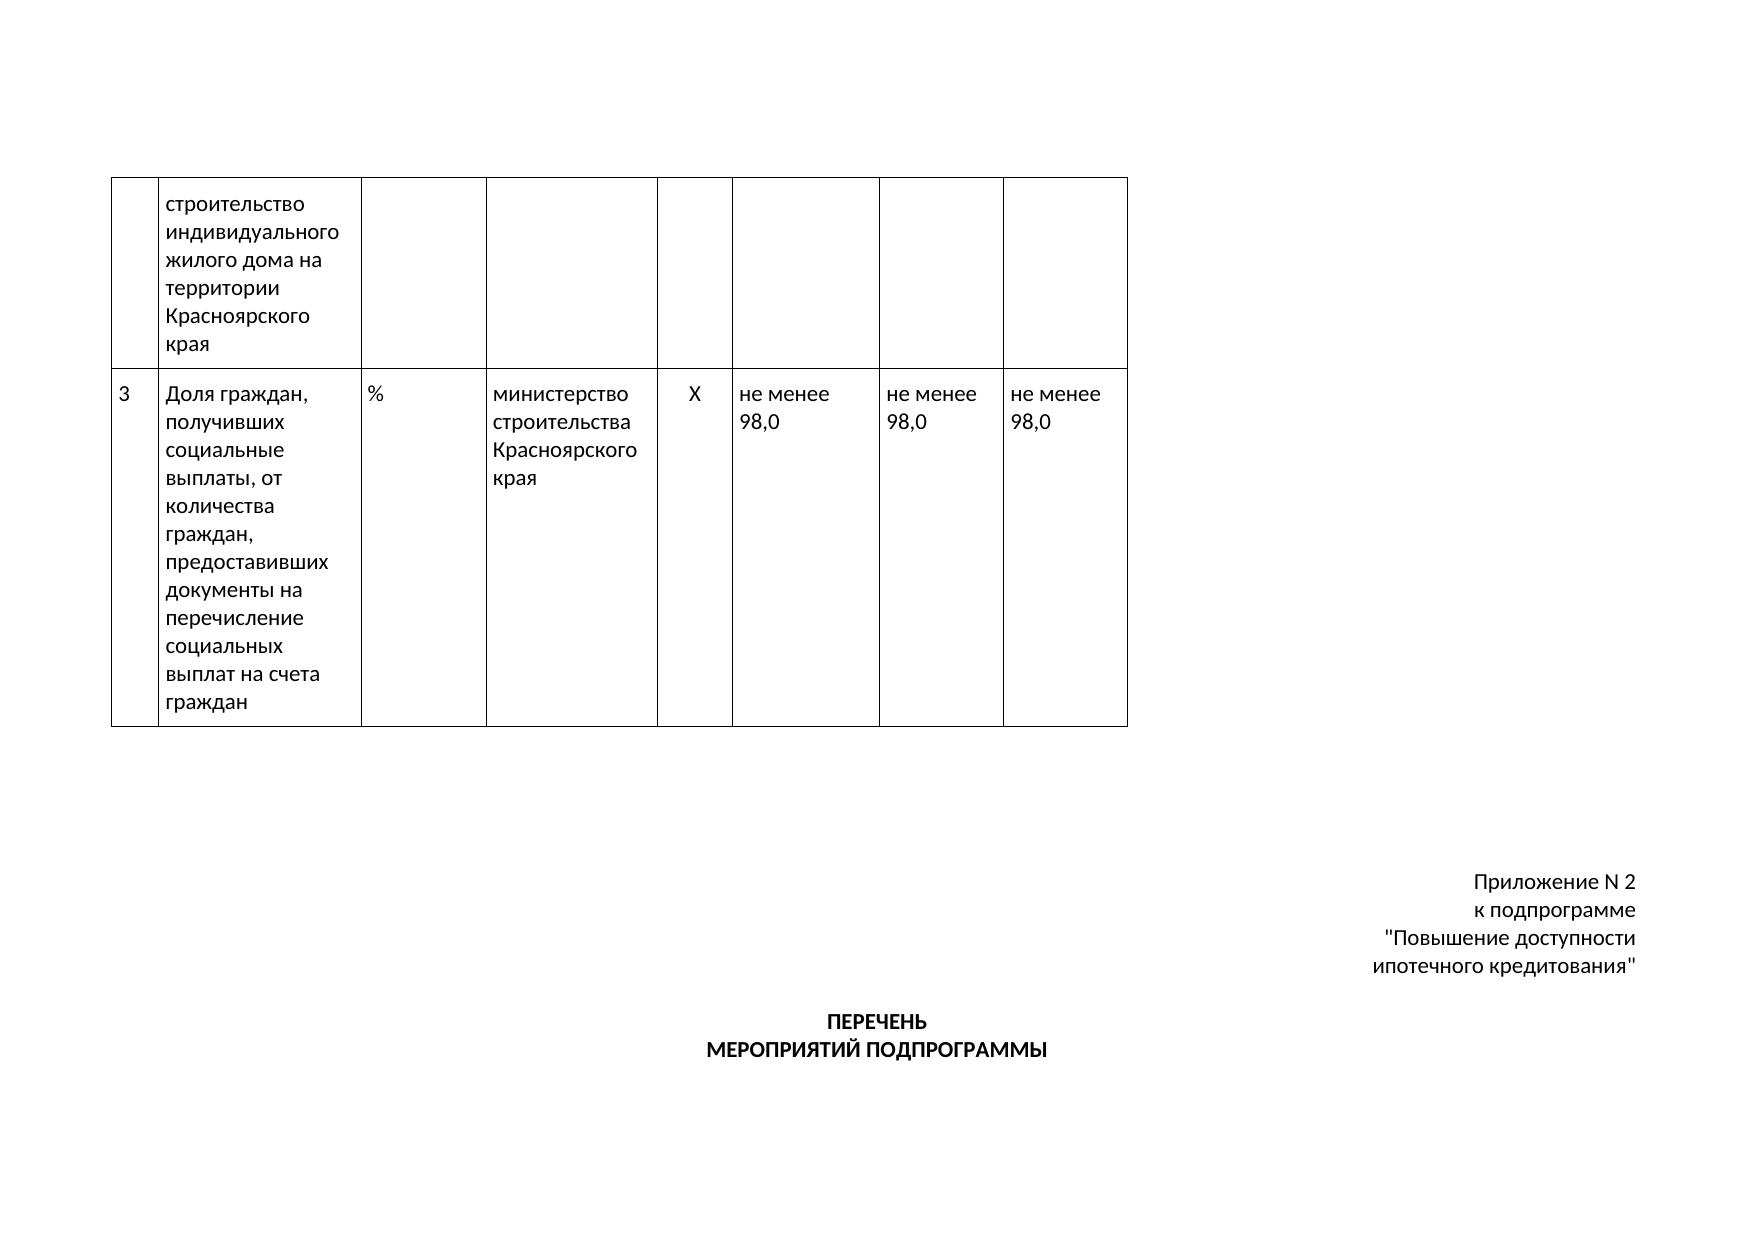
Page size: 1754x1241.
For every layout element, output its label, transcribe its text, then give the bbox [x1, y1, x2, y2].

title МЕРОПРИЯТИЙ ПОДПРОГРАММЫ [118, 1035, 1636, 1063]
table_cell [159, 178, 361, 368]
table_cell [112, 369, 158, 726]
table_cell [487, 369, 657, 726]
text Приложение N 2 [118, 867, 1636, 895]
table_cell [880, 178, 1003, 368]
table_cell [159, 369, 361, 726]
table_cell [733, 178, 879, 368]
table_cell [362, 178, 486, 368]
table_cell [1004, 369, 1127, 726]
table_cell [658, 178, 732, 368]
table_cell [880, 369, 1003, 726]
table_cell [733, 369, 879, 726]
text ипотечного кредитования" [118, 951, 1636, 979]
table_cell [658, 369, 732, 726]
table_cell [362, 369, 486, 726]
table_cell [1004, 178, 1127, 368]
text к подпрограмме [118, 895, 1636, 923]
title ПЕРЕЧЕНЬ [118, 1007, 1636, 1035]
text "Повышение доступности [118, 923, 1636, 951]
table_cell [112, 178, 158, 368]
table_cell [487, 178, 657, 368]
